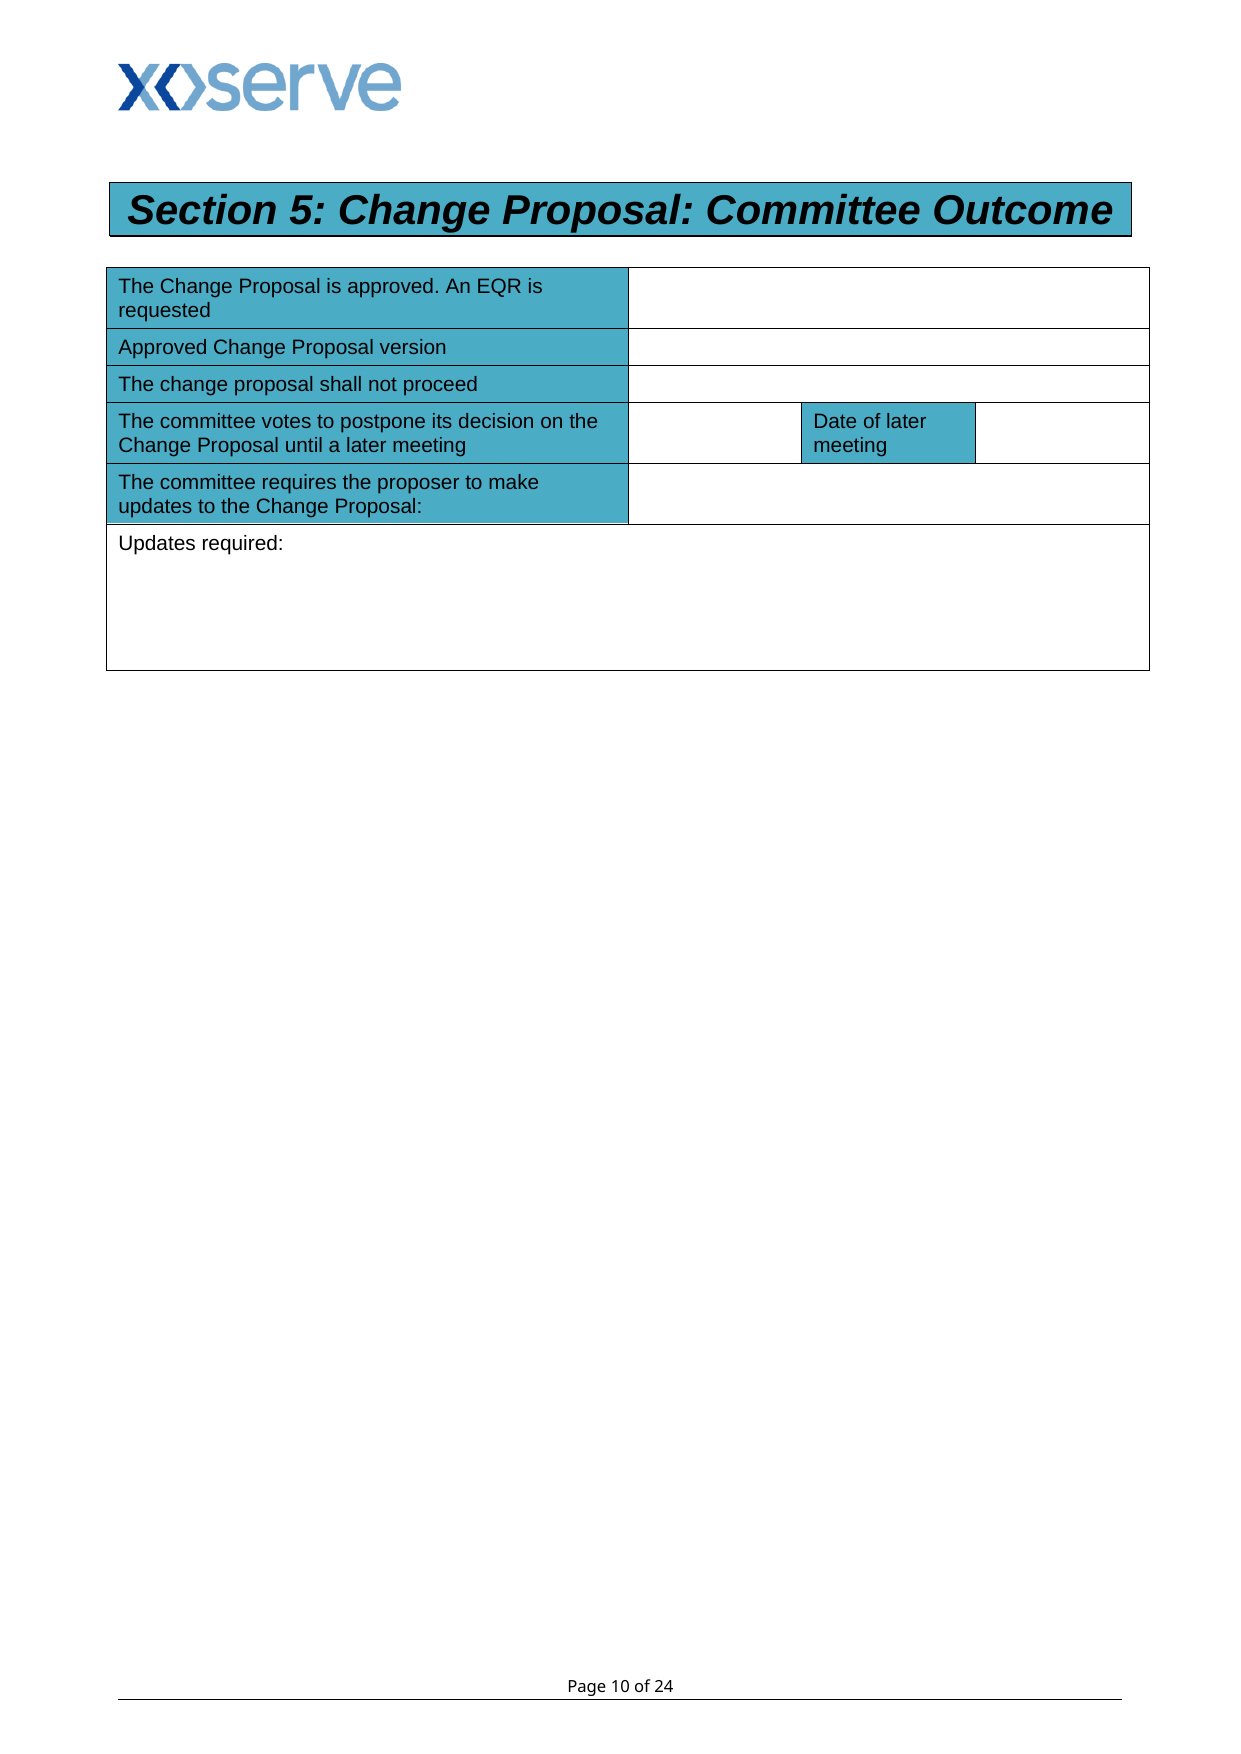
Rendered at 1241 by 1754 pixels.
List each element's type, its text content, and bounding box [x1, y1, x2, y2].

table_cell [976, 403, 1149, 463]
table_cell Approved Change Proposal version [107, 329, 628, 365]
table_cell Date of later meeting [802, 403, 975, 463]
table_cell [629, 464, 1149, 523]
table_cell Updates required: [107, 525, 1149, 670]
table_cell The committee requires the proposer to make updates to the Change Proposal: [107, 464, 628, 523]
table_cell [629, 329, 1149, 365]
table_cell The change proposal shall not proceed [107, 366, 628, 402]
table_header [629, 268, 1149, 328]
table_header The Change Proposal is approved. An EQR is requested [107, 268, 628, 328]
table_cell The committee votes to postpone its decision on the Change Proposal until a later meeting [107, 403, 628, 463]
picture [118, 63, 401, 111]
table_cell [629, 403, 801, 463]
subtitle Section 5: Change Proposal: Committee Outcome [110, 183, 1131, 235]
table_cell [629, 366, 1149, 402]
